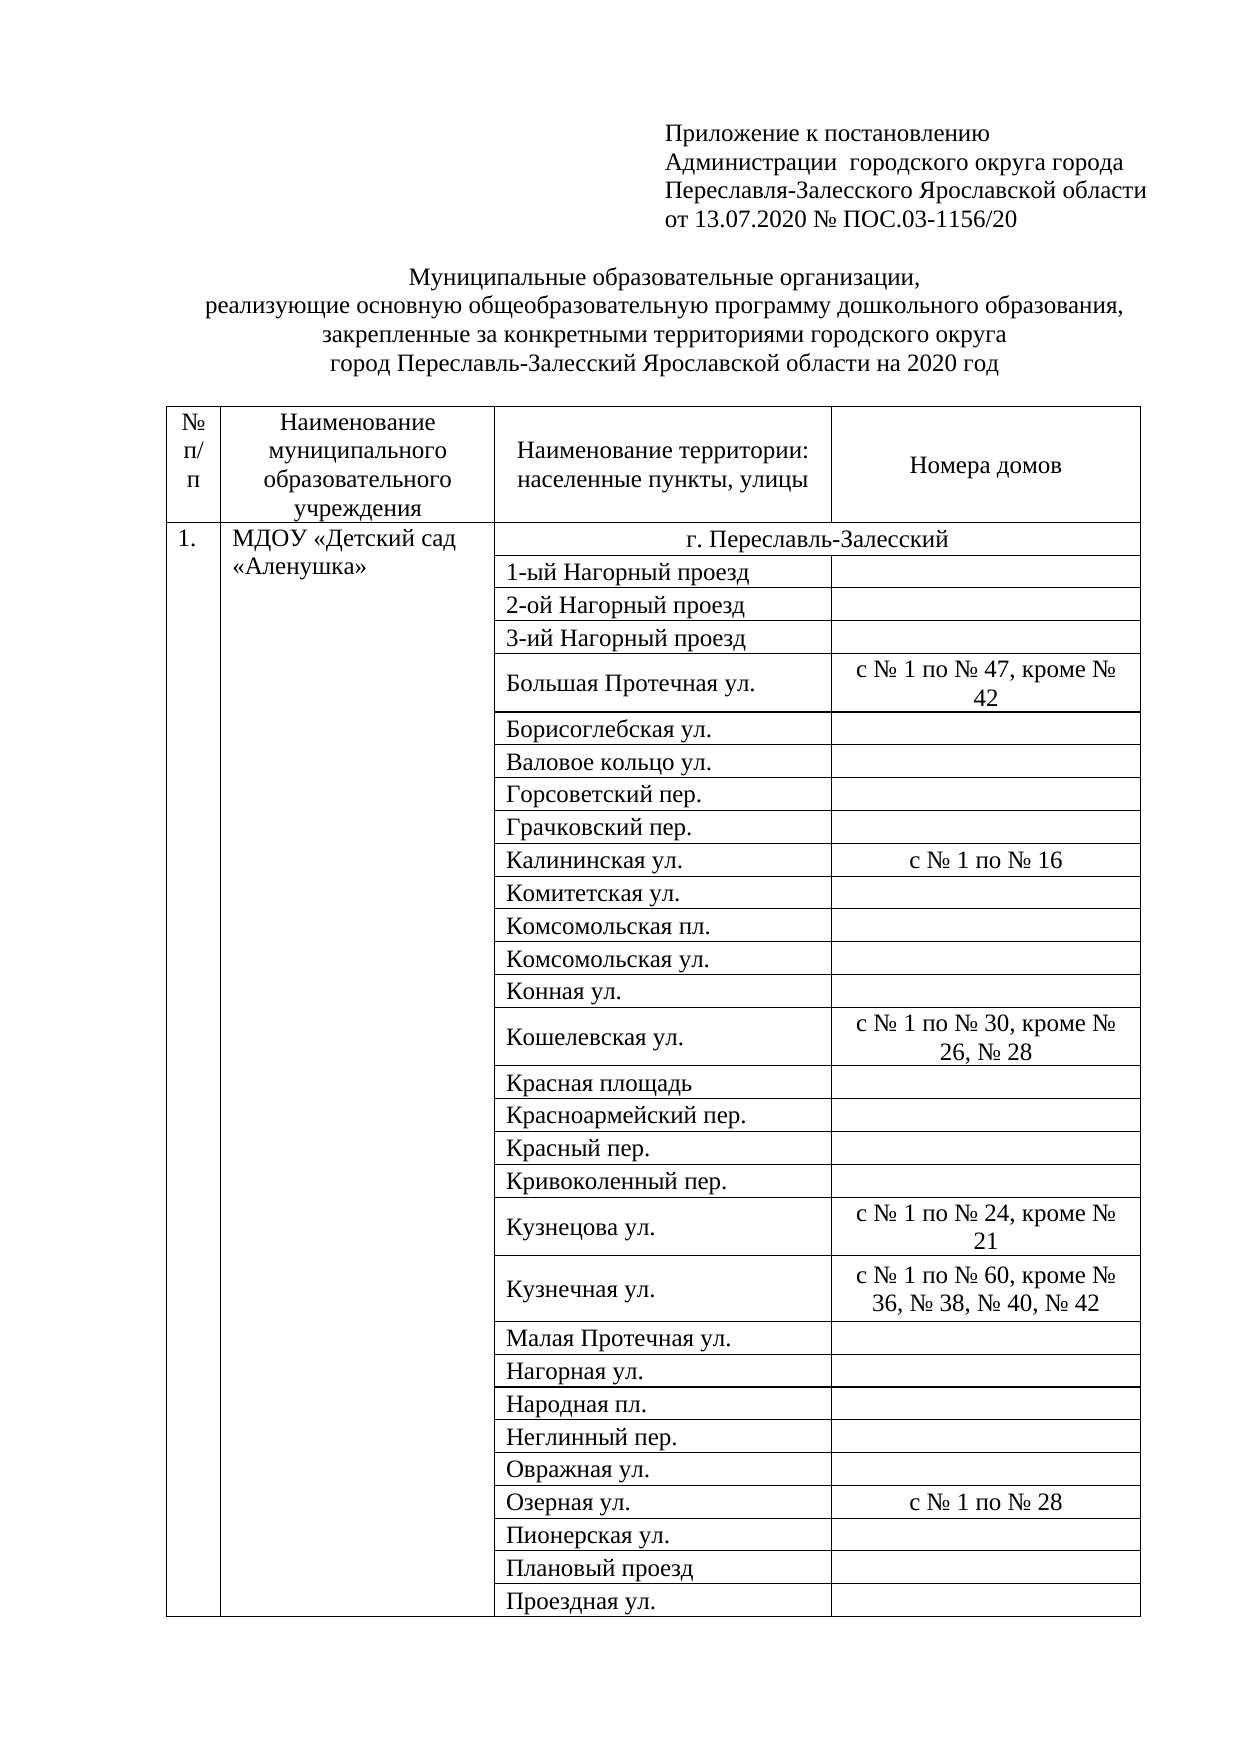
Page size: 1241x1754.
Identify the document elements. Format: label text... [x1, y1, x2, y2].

table_cell [832, 1420, 1140, 1452]
table_cell [832, 778, 1140, 810]
table_cell [832, 1066, 1140, 1098]
table_cell [832, 1584, 1140, 1616]
text от 13.07.2020 № ПОС.03-1156/20 [177, 204, 1152, 233]
table_cell [832, 588, 1140, 620]
table_cell [832, 1355, 1140, 1386]
text Приложение к постановлению [177, 118, 1152, 147]
text Администрации городского округа города [177, 147, 1152, 176]
table_cell 2-ой Нагорный проезд [495, 588, 831, 620]
table_cell [832, 745, 1140, 777]
table_header № п/п [167, 407, 220, 522]
table_cell Большая Протечная ул. [495, 654, 831, 711]
table_cell [832, 621, 1140, 653]
table_cell Конная ул. [495, 975, 831, 1007]
table_cell Красный пер. [495, 1132, 831, 1164]
table_cell Красная площадь [495, 1066, 831, 1098]
table_cell Кузнечная ул. [495, 1256, 831, 1321]
table_cell [832, 1165, 1140, 1197]
table_cell Борисоглебская ул. [495, 713, 831, 744]
table_cell Кошелевская ул. [495, 1008, 831, 1065]
table_cell 1. [167, 523, 220, 1616]
table_cell 1-ый Нагорный проезд [495, 556, 831, 587]
table_cell [832, 942, 1140, 974]
table_cell Озерная ул. [495, 1486, 831, 1518]
text реализующие основную общеобразовательную программу дошкольного образования, закрепленные за конкретными территориями городского округа [177, 291, 1152, 348]
table_cell [832, 1519, 1140, 1550]
table_header Номера домов [832, 407, 1140, 522]
table_cell с № 1 по № 16 [832, 844, 1140, 876]
table_cell Плановый проезд [495, 1551, 831, 1583]
table_cell Кузнецова ул. [495, 1198, 831, 1255]
table_cell Пионерская ул. [495, 1519, 831, 1550]
table_cell [832, 1132, 1140, 1164]
text Переславля-Залесского Ярославской области [177, 176, 1152, 204]
table_cell [832, 877, 1140, 908]
table_cell [832, 1453, 1140, 1485]
table_header Наименование территории: населенные пункты, улицы [495, 407, 831, 522]
table_cell г. Переславль-Залесский [495, 523, 1140, 554]
table_cell Кривоколенный пер. [495, 1165, 831, 1197]
table_cell с № 1 по № 28 [832, 1486, 1140, 1518]
table_cell Валовое кольцо ул. [495, 745, 831, 777]
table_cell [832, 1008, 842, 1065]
table_cell [832, 1322, 1140, 1353]
table_cell [832, 556, 1140, 587]
table_cell 3-ий Нагорный проезд [495, 621, 831, 653]
table_cell Малая Протечная ул. [495, 1322, 831, 1353]
table_cell Горсоветский пер. [495, 778, 831, 810]
text Муниципальные образовательные организации, [177, 262, 1152, 291]
table_cell [832, 1099, 1140, 1131]
table_cell Овражная ул. [495, 1453, 831, 1485]
table_cell [832, 1388, 1140, 1419]
table_cell Народная пл. [495, 1388, 831, 1419]
table_cell Проездная ул. [495, 1584, 831, 1616]
table_cell [832, 713, 1140, 744]
table_cell МДОУ «Детский сад «Аленушка» [221, 523, 494, 1616]
table_cell [832, 975, 1140, 1007]
table_cell Неглинный пер. [495, 1420, 831, 1452]
table_cell Красноармейский пер. [495, 1099, 831, 1131]
table_cell [832, 811, 1140, 843]
table_cell Комсомольская ул. [495, 942, 831, 974]
table_cell Комитетская ул. [495, 877, 831, 908]
table_cell Нагорная ул. [495, 1355, 831, 1386]
table_cell Грачковский пер. [495, 811, 831, 843]
table_cell Калининская ул. [495, 844, 831, 876]
table_cell Комсомольская пл. [495, 909, 831, 941]
text город Переславль-Залесский Ярославской области на 2020 год [177, 348, 1152, 377]
table_cell [832, 1551, 1140, 1583]
table_cell с № 1 по № 60, кроме № 36, № 38, № 40, № 42 [832, 1256, 1140, 1321]
table_cell [832, 909, 1140, 941]
